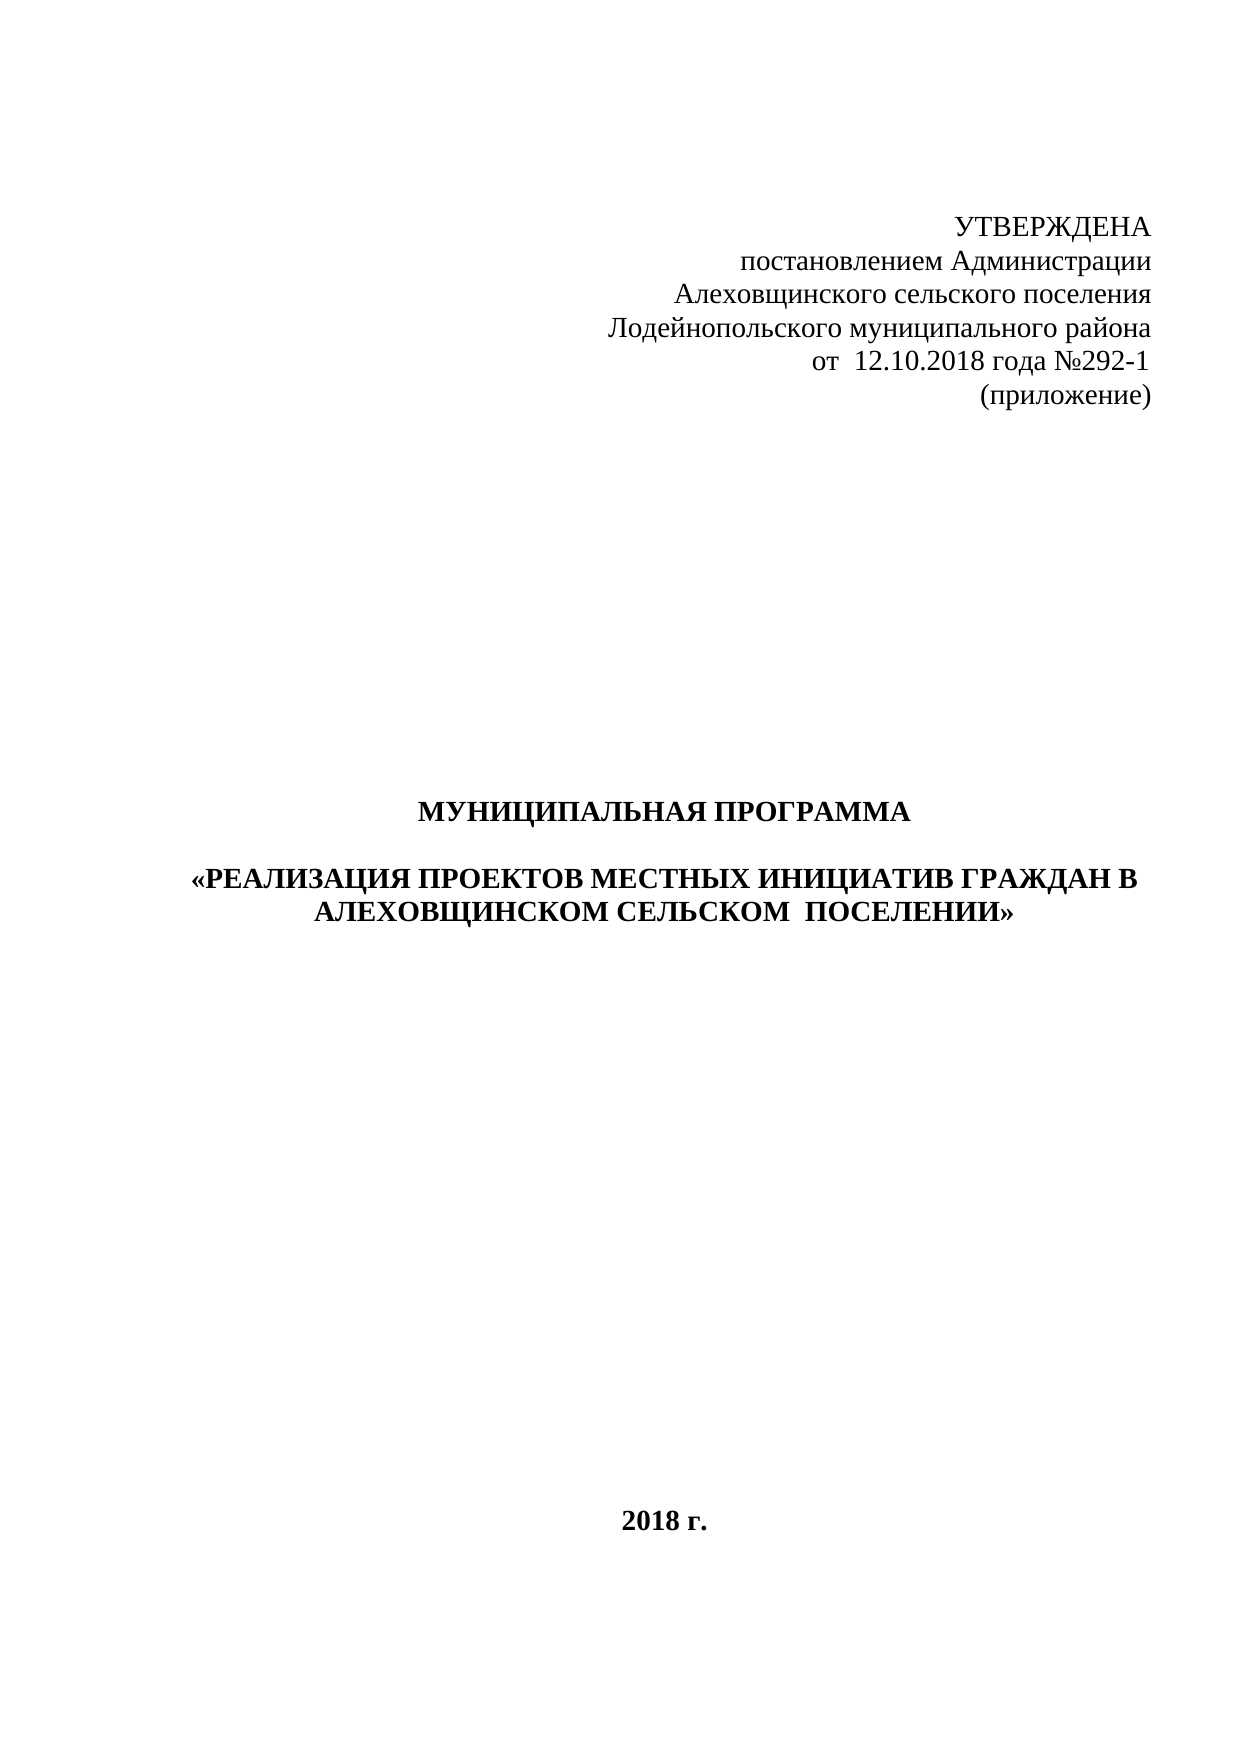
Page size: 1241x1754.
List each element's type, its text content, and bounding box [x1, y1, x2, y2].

text постановлением Администрации [177, 243, 1152, 276]
text 2018 г. [177, 1503, 1152, 1536]
text МУНИЦИПАЛЬНАЯ ПРОГРАММА [177, 794, 1152, 827]
text УТВЕРЖДЕНА [177, 209, 1152, 243]
title (приложение) [177, 377, 1152, 410]
text от 12.10.2018 года №292-1 [177, 343, 1152, 377]
text Алеховщинского сельского поселения [177, 276, 1152, 310]
text Лодейнопольского муниципального района [136, 310, 1152, 343]
title «РЕАЛИЗАЦИЯ ПРОЕКТОВ МЕСТНЫХ ИНИЦИАТИВ ГРАЖДАН В АЛЕХОВЩИНСКОМ СЕЛЬСКОМ ПОСЕЛЕНИИ» [177, 861, 1152, 928]
